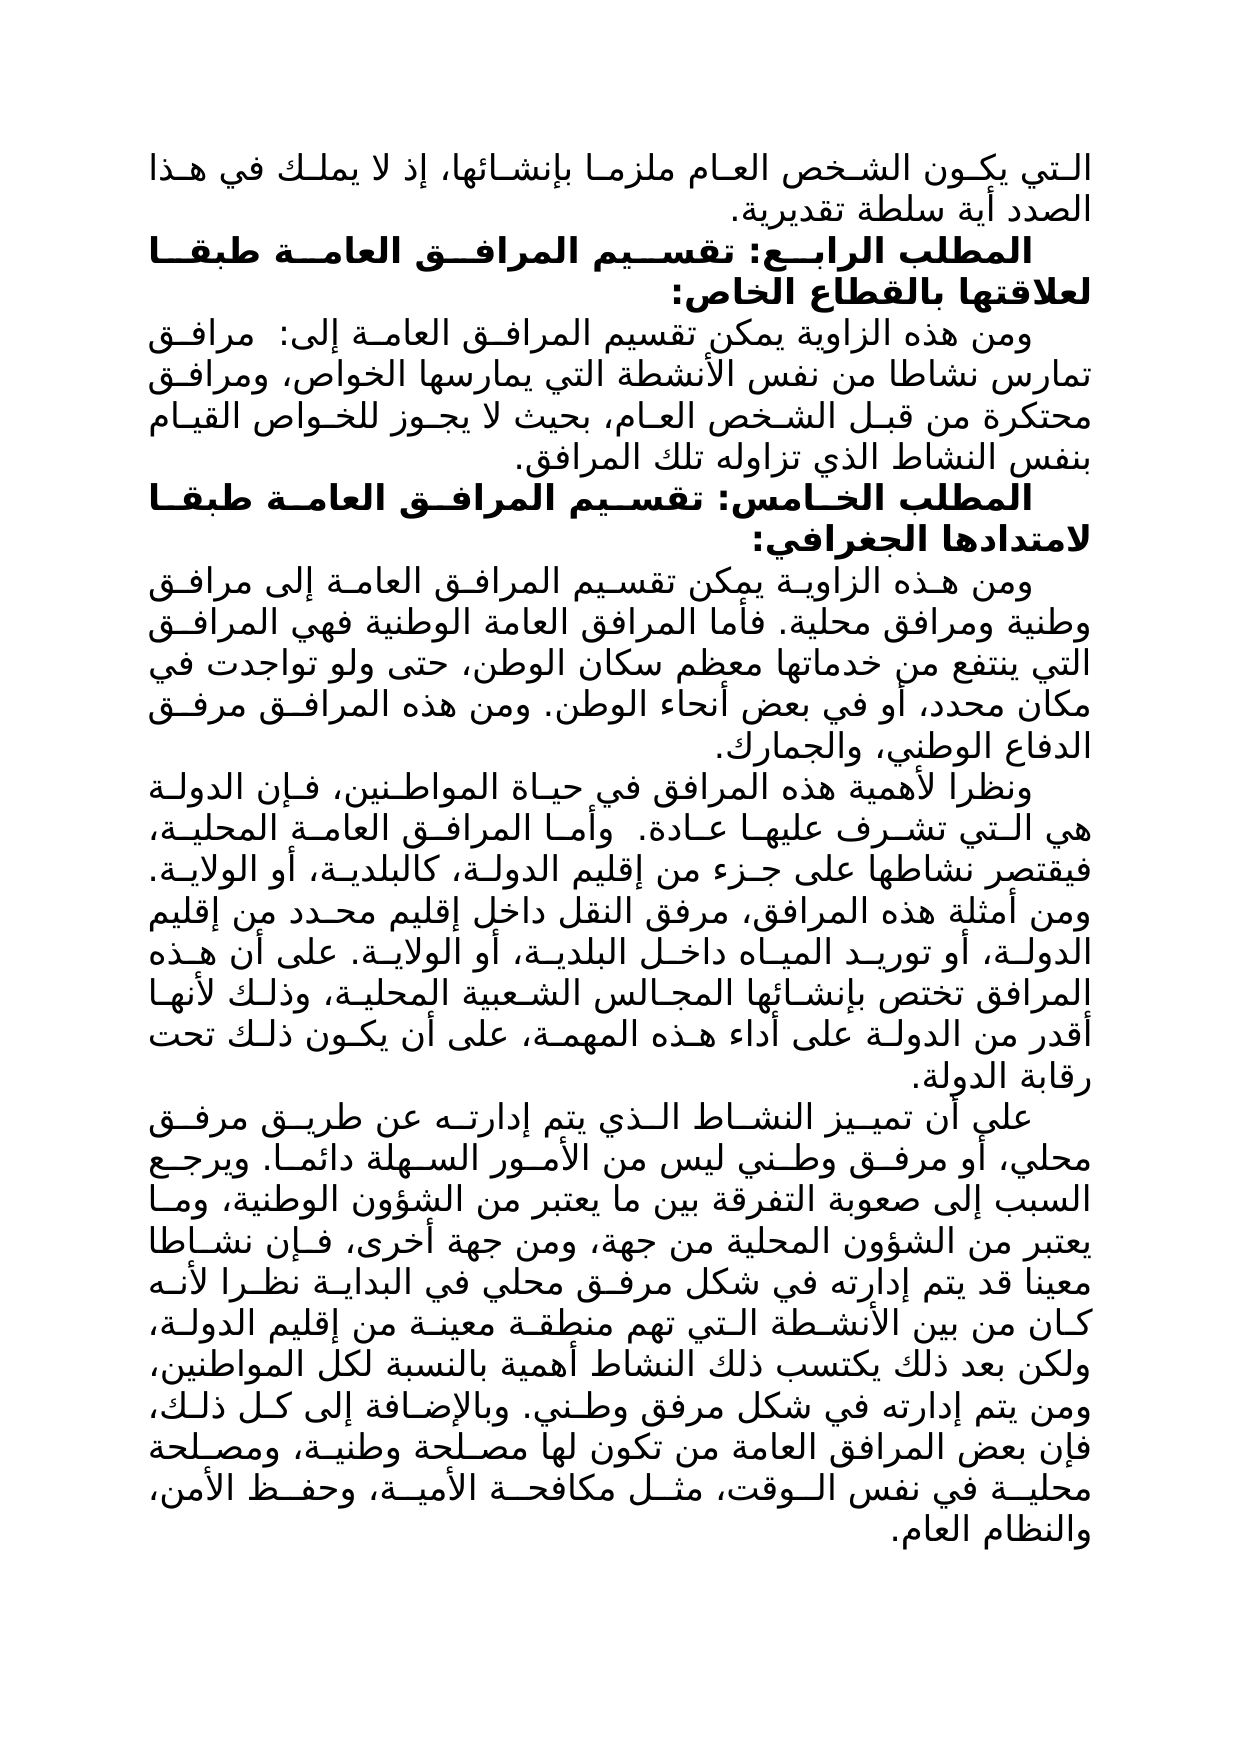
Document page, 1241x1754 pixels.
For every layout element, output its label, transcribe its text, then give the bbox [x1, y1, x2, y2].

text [148, 148, 1093, 230]
text المطلب الرابع: تقسيم المرافق العامة طبقا لعلاقتها بالقطاع الخاص: [148, 230, 1093, 313]
text المطلب الخامس: تقسيم المرافق العامة طبقا لامتدادها الجغرافي: [148, 478, 1093, 560]
text ومن هذه الزاوية يمكن تقسيم المرافق العامة إلى: مرافق تمارس نشاطا من نفس الأنشطة التي يمارسها الخواص، ومرافق محتكرة من قبل الشخص العام، بحيث لا يجوز للخواص القيام بنفس النشاط الذي تزاوله تلك المرافق. [148, 313, 1093, 478]
text ومن هذه الزاوية يمكن تقسيم المرافق العامة إلى مرافق وطنية ومرافق محلية. فأما المرافق العامة الوطنية فهي المرافق التي ينتفع من خدماتها معظم سكان الوطن، حتى ولو تواجدت في مكان محدد، أو في بعض أنحاء الوطن. ومن هذه المرافق مرفق الدفاع الوطني، والجمارك. [148, 560, 1093, 766]
text على أن تمييز النشاط الذي يتم إدارته عن طريق مرفق محلي، أو مرفق وطني ليس من الأمور السهلة دائما. ويرجع السبب إلى صعوبة التفرقة بين ما يعتبر من الشؤون الوطنية، وما يعتبر من الشؤون المحلية من جهة، ومن جهة أخرى، فإن نشاطا معينا قد يتم إدارته في شكل مرفق محلي في البداية نظرا لأنه كان من بين الأنشطة التي تهم منطقة معينة من إقليم الدولة، ولكن بعد ذلك يكتسب ذلك النشاط أهمية بالنسبة لكل المواطنين، ومن يتم إدارته في شكل مرفق وطني. وبالإضافة إلى كل ذلك، فإن بعض المرافق العامة من تكون لها مصلحة وطنية، ومصلحة محلية في نفس الوقت، مثل مكافحة الأمية، وحفظ الأمن، والنظام العام. [148, 1096, 1093, 1550]
text ونظرا لأهمية هذه المرافق في حياة المواطنين، فإن الدولة هي التي تشرف عليها عادة. وأما المرافق العامة المحلية، فيقتصر نشاطها على جزء من إقليم الدولة، كالبلدية، أو الولاية. ومن أمثلة هذه المرافق، مرفق النقل داخل إقليم محدد من إقليم الدولة، أو توريد المياه داخل البلدية، أو الولاية. على أن هذه المرافق تختص بإنشائها المجالس الشعبية المحلية، وذلك لأنها أقدر من الدولة على أداء هذه المهمة، على أن يكون ذلك تحت رقابة الدولة. [148, 766, 1093, 1096]
